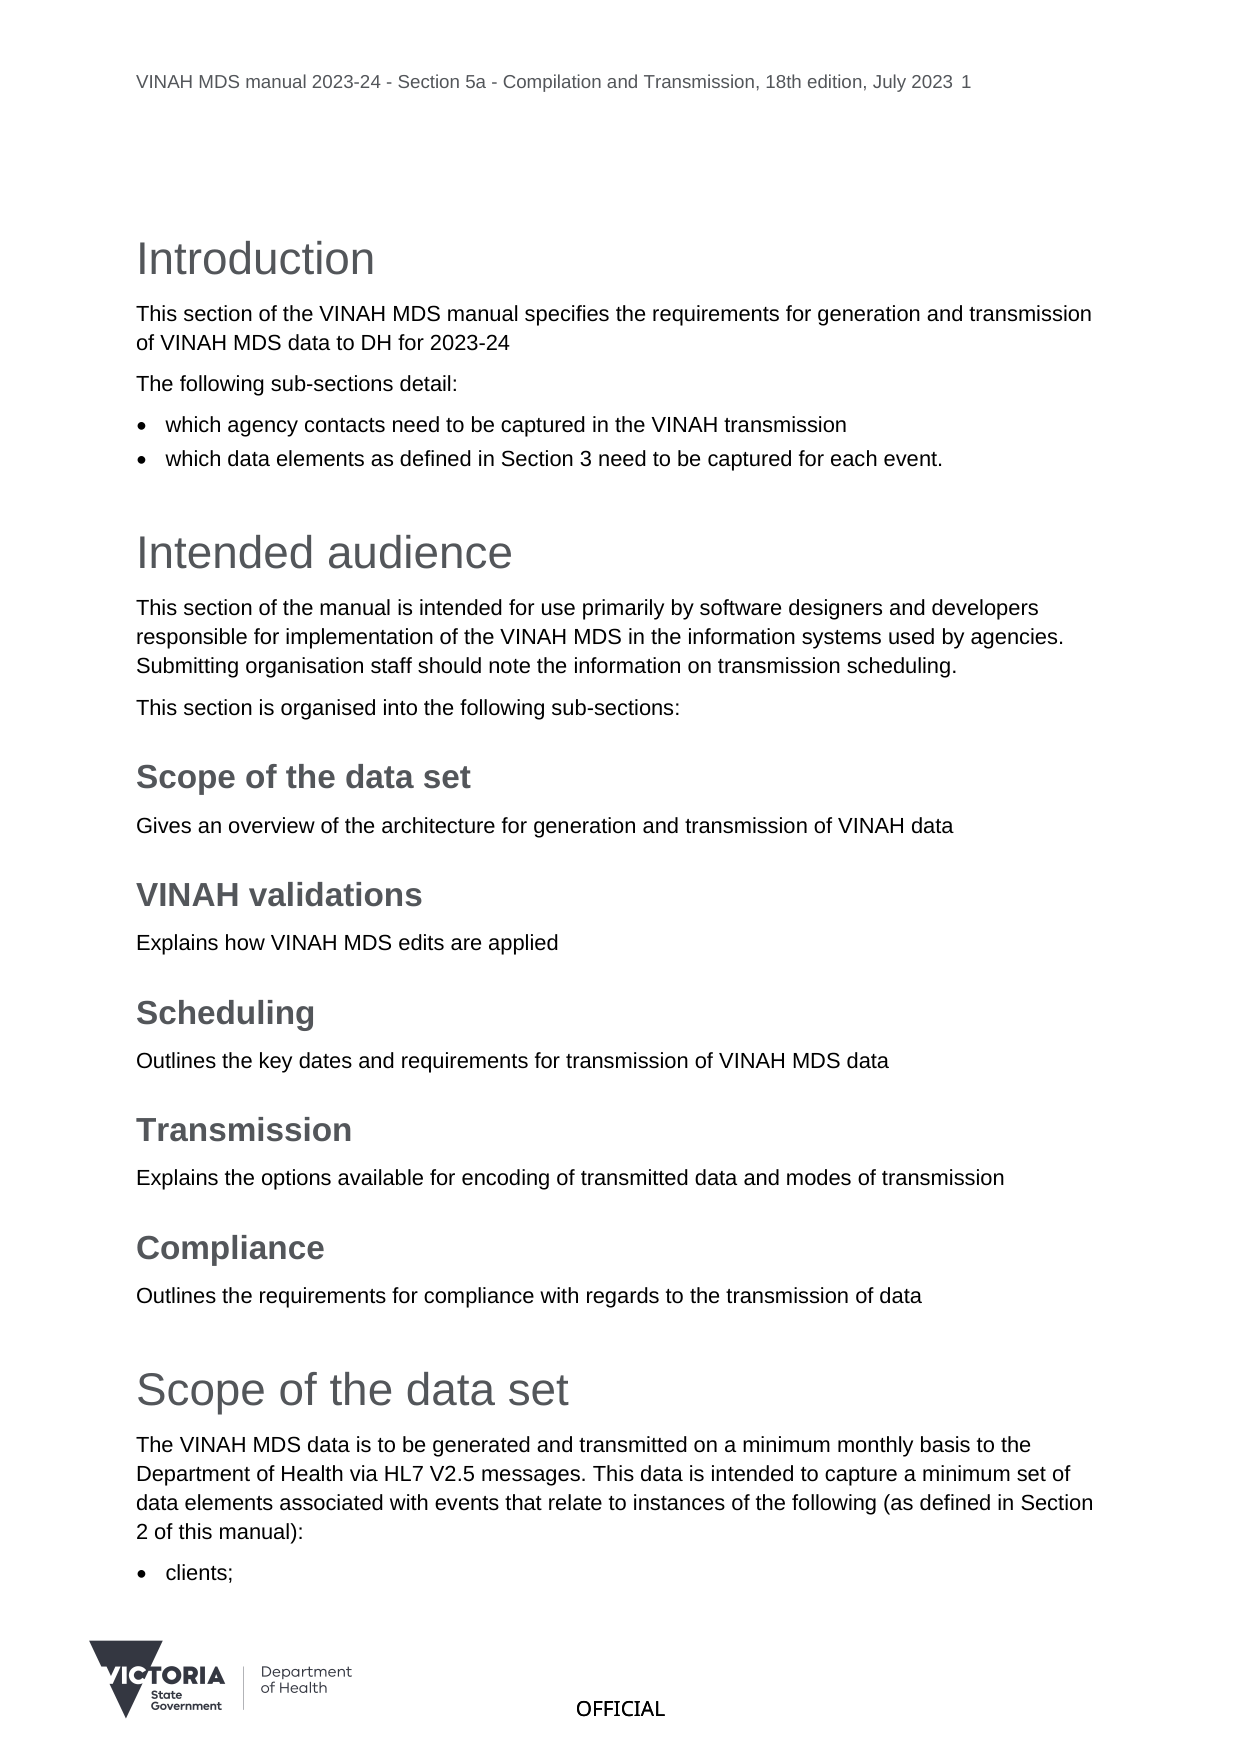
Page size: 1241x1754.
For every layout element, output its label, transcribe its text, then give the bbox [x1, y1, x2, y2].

subtitle Compliance [136, 1228, 1104, 1266]
subtitle Transmission [136, 1110, 1104, 1149]
subtitle VINAH validations [136, 875, 1104, 914]
text which data elements as defined in Section 3 need to be captured for each event. [136, 442, 1104, 472]
text This section of the VINAH MDS manual specifies the requirements for generation and transmission of VINAH MDS data to DH for 2023-24 [136, 297, 1104, 355]
picture [0, 1595, 1241, 1754]
text The following sub-sections detail: [136, 367, 1104, 397]
subtitle Intended audience [136, 526, 1104, 578]
text Gives an overview of the architecture for generation and transmission of VINAH data [136, 808, 1104, 838]
text Outlines the key dates and requirements for transmission of VINAH MDS data [136, 1044, 1104, 1073]
text Outlines the requirements for compliance with regards to the transmission of data [136, 1279, 1104, 1308]
text Explains the options available for encoding of transmitted data and modes of transmission [136, 1161, 1104, 1191]
text This section of the manual is intended for use primarily by software designers and developers responsible for implementation of the VINAH MDS in the information systems used by agencies. Submitting organisation staff should note the information on transmission scheduling. [136, 591, 1104, 678]
text Explains how VINAH MDS edits are applied [136, 926, 1104, 955]
subtitle Introduction [136, 231, 1104, 284]
text which agency contacts need to be captured in the VINAH transmission [136, 409, 1104, 438]
text The VINAH MDS data is to be generated and transmitted on a minimum monthly basis to the Department of Health via HL7 V2.5 messages. This data is intended to capture a minimum set of data elements associated with events that relate to instances of the following (as defined in Section 2 of this manual): [136, 1427, 1104, 1544]
subtitle Scope of the data set [136, 1362, 1104, 1415]
text clients; [136, 1557, 1104, 1586]
subtitle Scope of the data set [136, 758, 1104, 796]
subtitle Scheduling [136, 993, 1104, 1031]
text This section is organised into the following sub-sections: [136, 691, 1104, 720]
